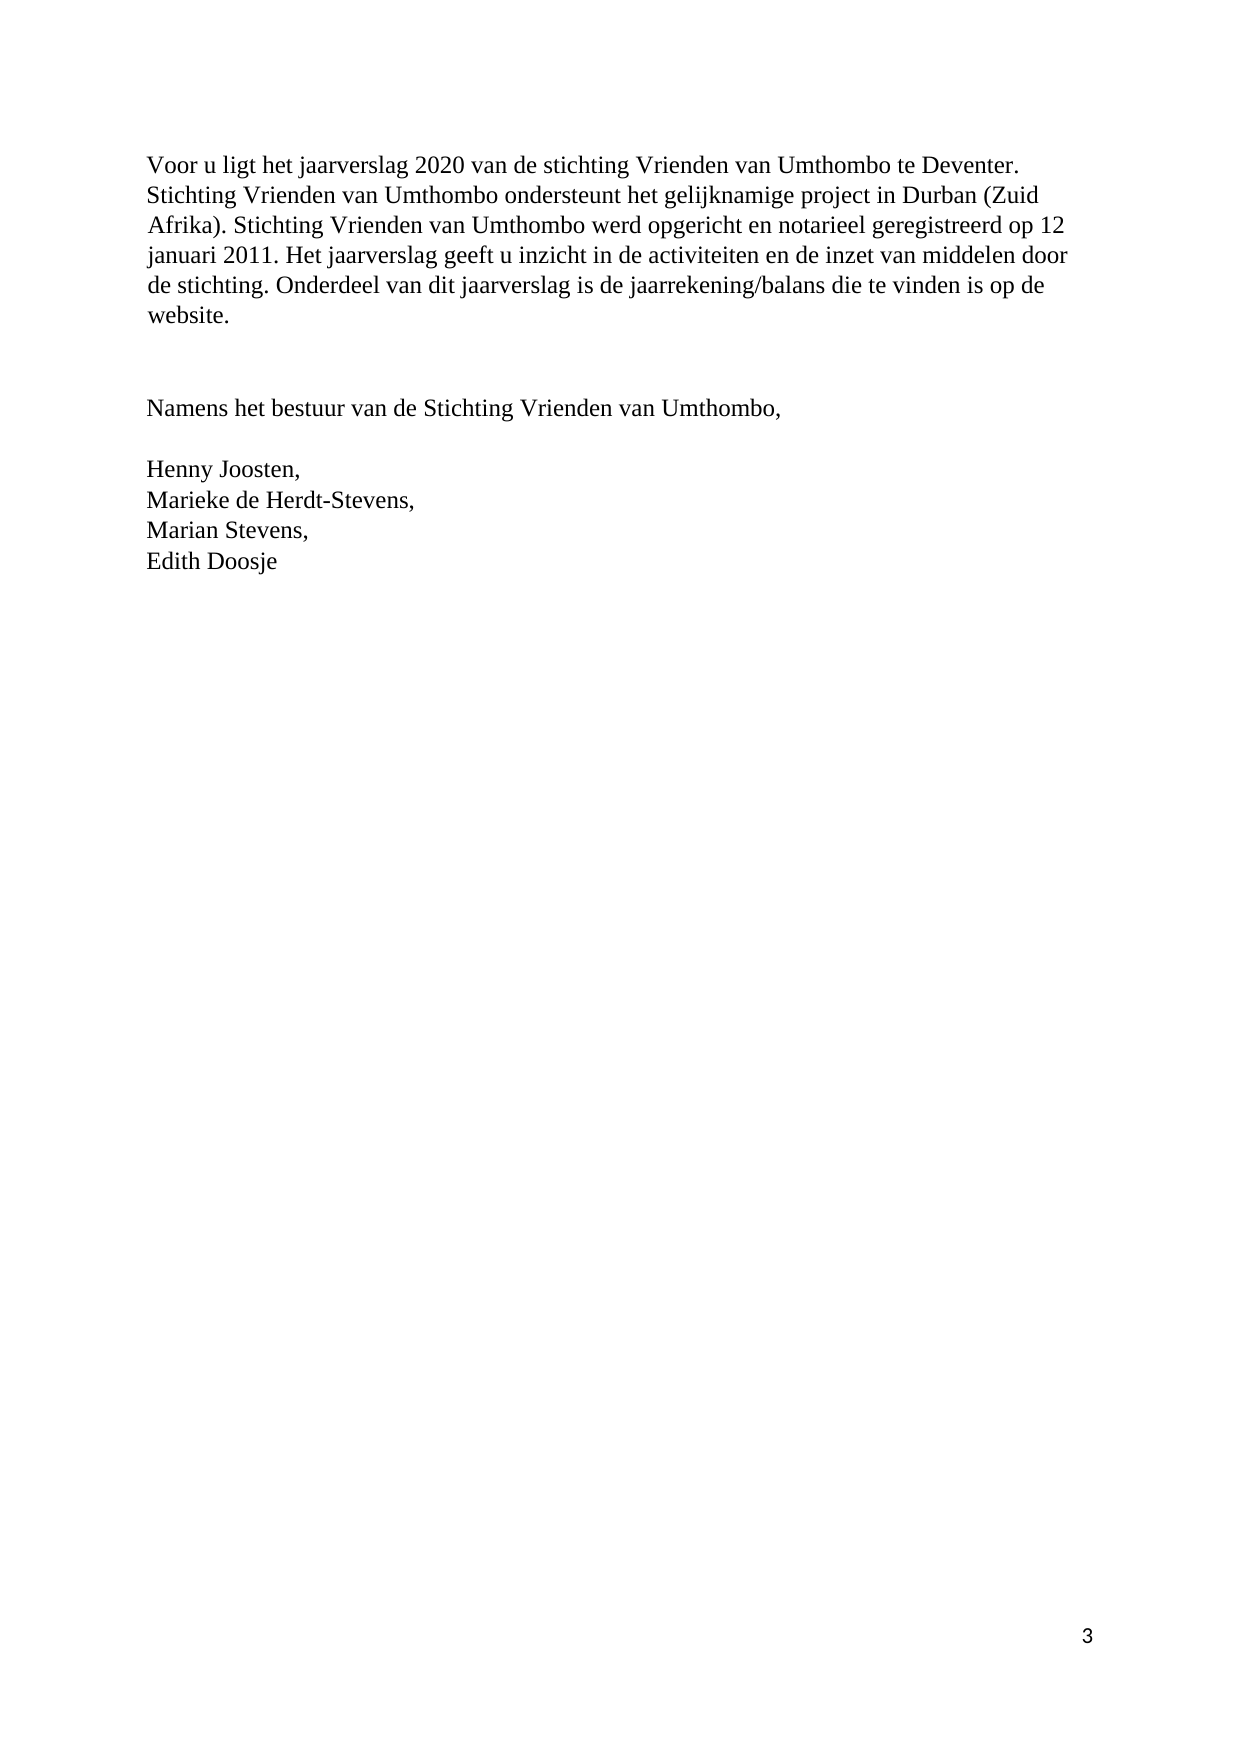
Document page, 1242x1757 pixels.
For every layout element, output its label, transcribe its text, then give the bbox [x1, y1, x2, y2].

text Namens het bestuur van de Stichting Vrienden van Umthombo, [146, 393, 1093, 422]
text Marian Stevens, [146, 515, 1093, 544]
text Voor u ligt het jaarverslag 2020 van de stichting Vrienden van Umthombo te Deventer. [146, 150, 1093, 178]
text Henny Joosten, [146, 454, 1093, 483]
text Edith Doosje [146, 546, 1093, 574]
text Stichting Vrienden van Umthombo ondersteunt het gelijknamige project in Durban (Zuid Afrika). Stichting Vrienden van Umthombo werd opgericht en notarieel geregistreerd op 12 januari 2011. Het jaarverslag geeft u inzicht in de activiteiten en de inzet van middelen door de stichting. Onderdeel van dit jaarverslag is de jaarrekening/balans die te vinden is op de website. [146, 180, 1093, 329]
text Marieke de Herdt-Stevens, [146, 485, 1093, 514]
